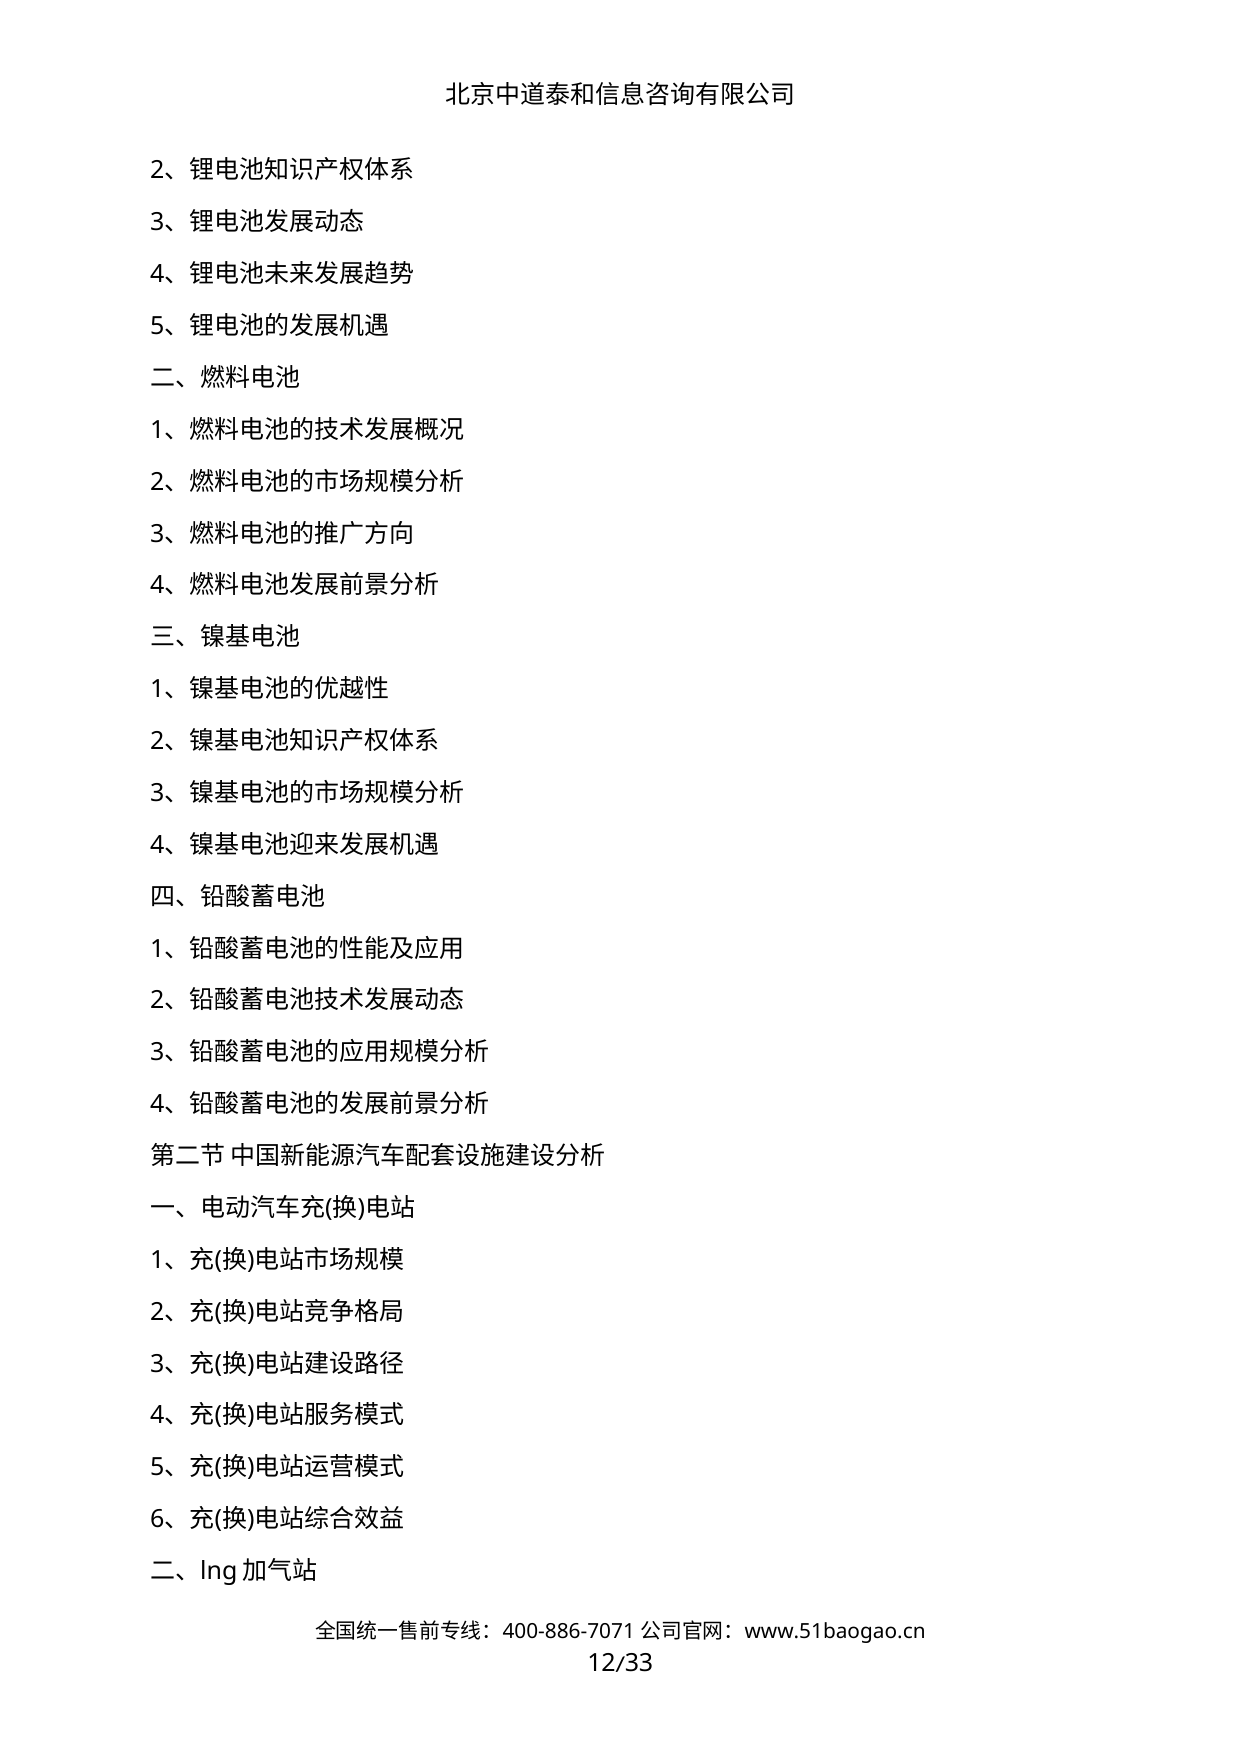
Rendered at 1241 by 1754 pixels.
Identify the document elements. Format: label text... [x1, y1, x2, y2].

text 1、铅酸蓄电池的性能及应用 [150, 928, 1090, 964]
text 一、电动汽车充(换)电站 [150, 1187, 1090, 1224]
text 三、镍基电池 [150, 617, 1090, 653]
text 四、铅酸蓄电池 [150, 876, 1090, 912]
text 1、镍基电池的优越性 [150, 669, 1090, 705]
text 4、锂电池未来发展趋势 [150, 254, 1090, 290]
text 二、燃料电池 [150, 357, 1090, 394]
text 4、燃料电池发展前景分析 [150, 565, 1090, 601]
text 3、镍基电池的市场规模分析 [150, 772, 1090, 809]
text 3、充(换)电站建设路径 [150, 1343, 1090, 1379]
text 1、燃料电池的技术发展概况 [150, 409, 1090, 446]
text 3、铅酸蓄电池的应用规模分析 [150, 1032, 1090, 1068]
text 3、锂电池发展动态 [150, 202, 1090, 238]
text 2、铅酸蓄电池技术发展动态 [150, 980, 1090, 1016]
text 5、充(换)电站运营模式 [150, 1447, 1090, 1483]
text 第二节 中国新能源汽车配套设施建设分析 [150, 1136, 1090, 1172]
text 3、燃料电池的推广方向 [150, 513, 1090, 549]
text 6、充(换)电站综合效益 [150, 1499, 1090, 1535]
text 2、燃料电池的市场规模分析 [150, 461, 1090, 497]
text 二、lng加气站 [150, 1551, 1090, 1587]
text 4、铅酸蓄电池的发展前景分析 [150, 1084, 1090, 1120]
text 2、镍基电池知识产权体系 [150, 721, 1090, 757]
text 2、充(换)电站竞争格局 [150, 1291, 1090, 1327]
text 4、充(换)电站服务模式 [150, 1395, 1090, 1431]
text 1、充(换)电站市场规模 [150, 1239, 1090, 1276]
text 5、锂电池的发展机遇 [150, 306, 1090, 342]
text 2、锂电池知识产权体系 [150, 150, 1090, 186]
text 4、镍基电池迎来发展机遇 [150, 824, 1090, 861]
